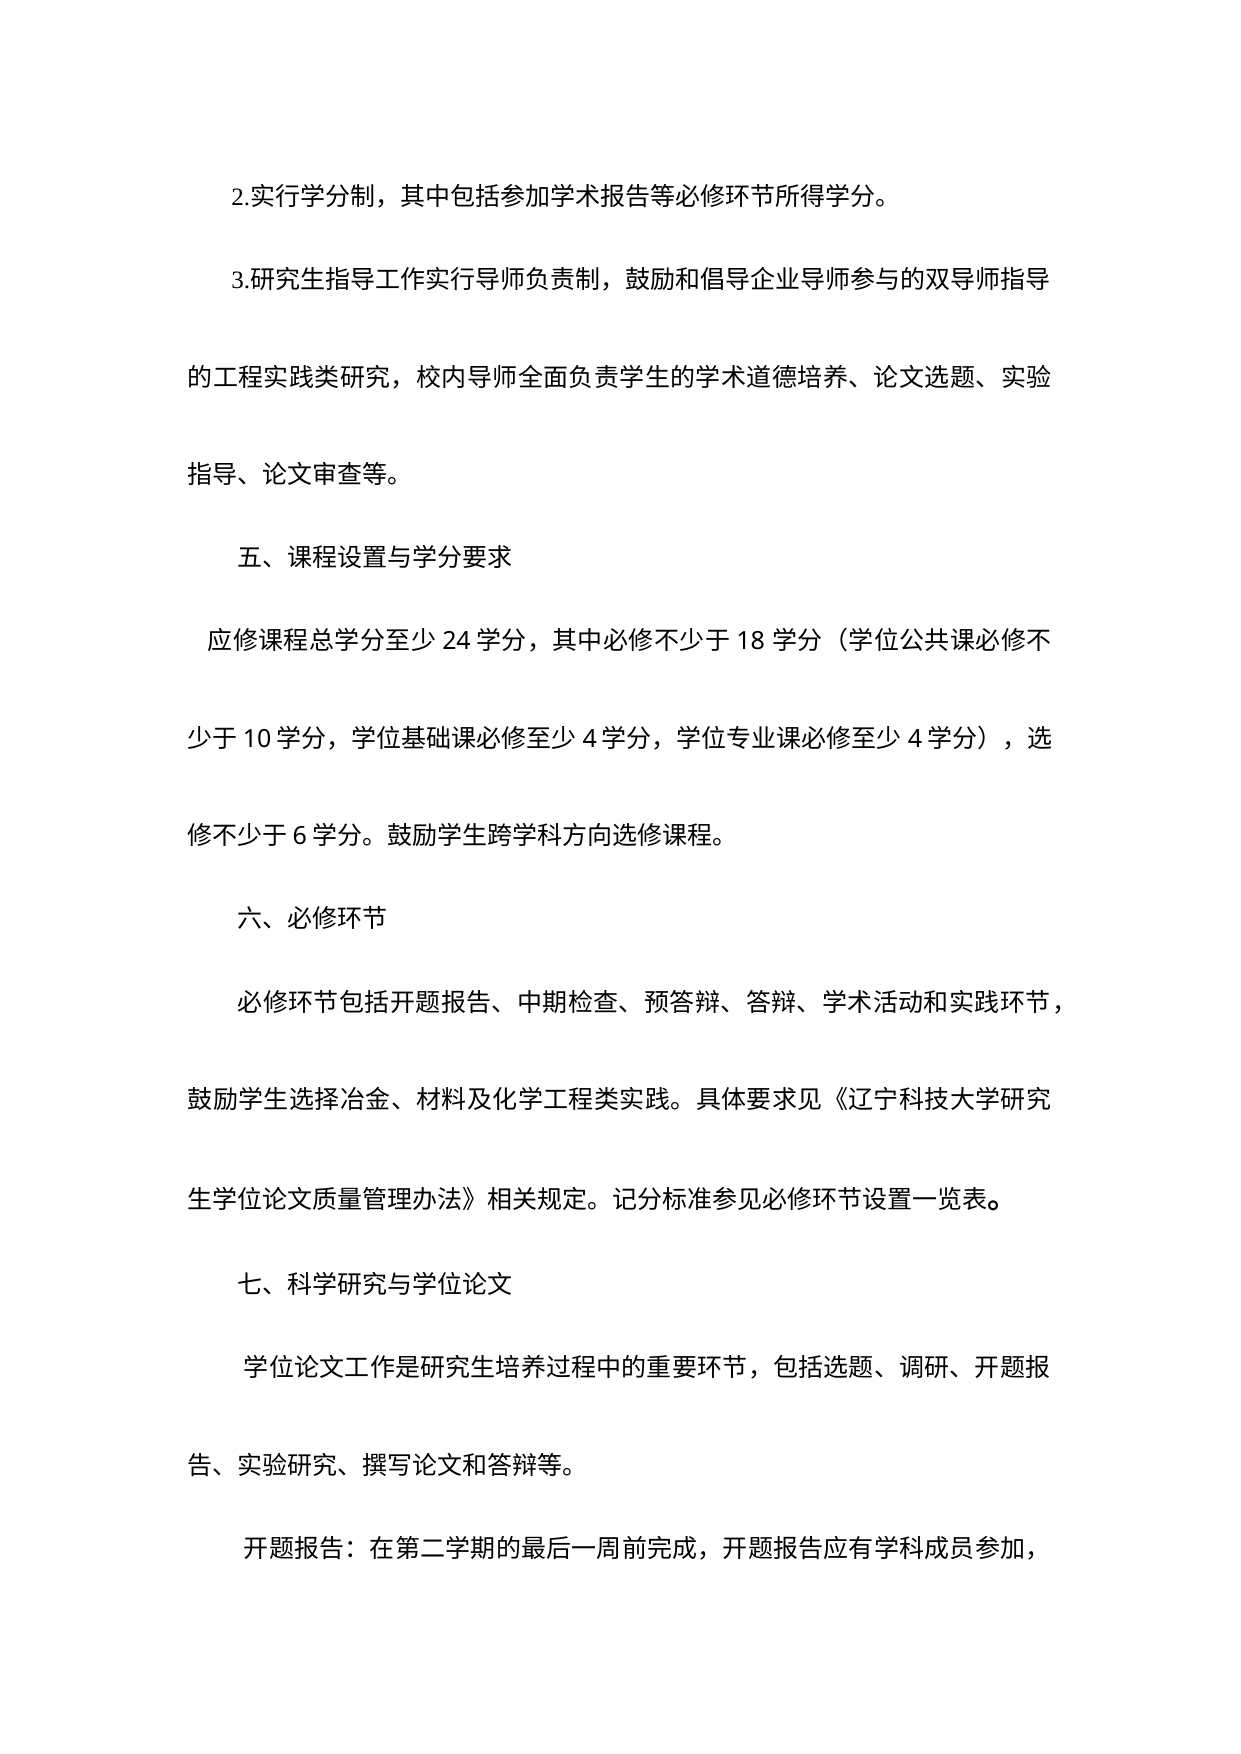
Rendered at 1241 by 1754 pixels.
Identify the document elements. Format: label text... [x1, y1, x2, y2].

text 七、科学研究与学位论文 [187, 1250, 1053, 1315]
text 应修课程总学分至少24学分，其中必修不少于18 学分（学位公共课必修不少于10学分，学位基础课必修至少4学分，学位专业课必修至少4学分），选修不少于6学分。鼓励学生跨学科方向选修课程。 [187, 606, 1053, 866]
text 3.研究生指导工作实行导师负责制，鼓励和倡导企业导师参与的双导师指导的工程实践类研究，校内导师全面负责学生的学术道德培养、论文选题、实验指导、论文审查等。 [187, 245, 1053, 505]
text 五、课程设置与学分要求 [187, 523, 1053, 588]
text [187, 1514, 1053, 1579]
text 学位论文工作是研究生培养过程中的重要环节，包括选题、调研、开题报告、实验研究、撰写论文和答辩等。 [187, 1333, 1053, 1496]
text 2.实行学分制，其中包括参加学术报告等必修环节所得学分。 [187, 162, 1053, 227]
text 必修环节包括开题报告、中期检查、预答辩、答辩、学术活动和实践环节，鼓励学生选择冶金、材料及化学工程类实践。具体要求见《辽宁科技大学研究生学位论文质量管理办法》相关规定。记分标准参见必修环节设置一览表。 [187, 968, 1053, 1228]
text 六、必修环节 [187, 884, 1053, 949]
